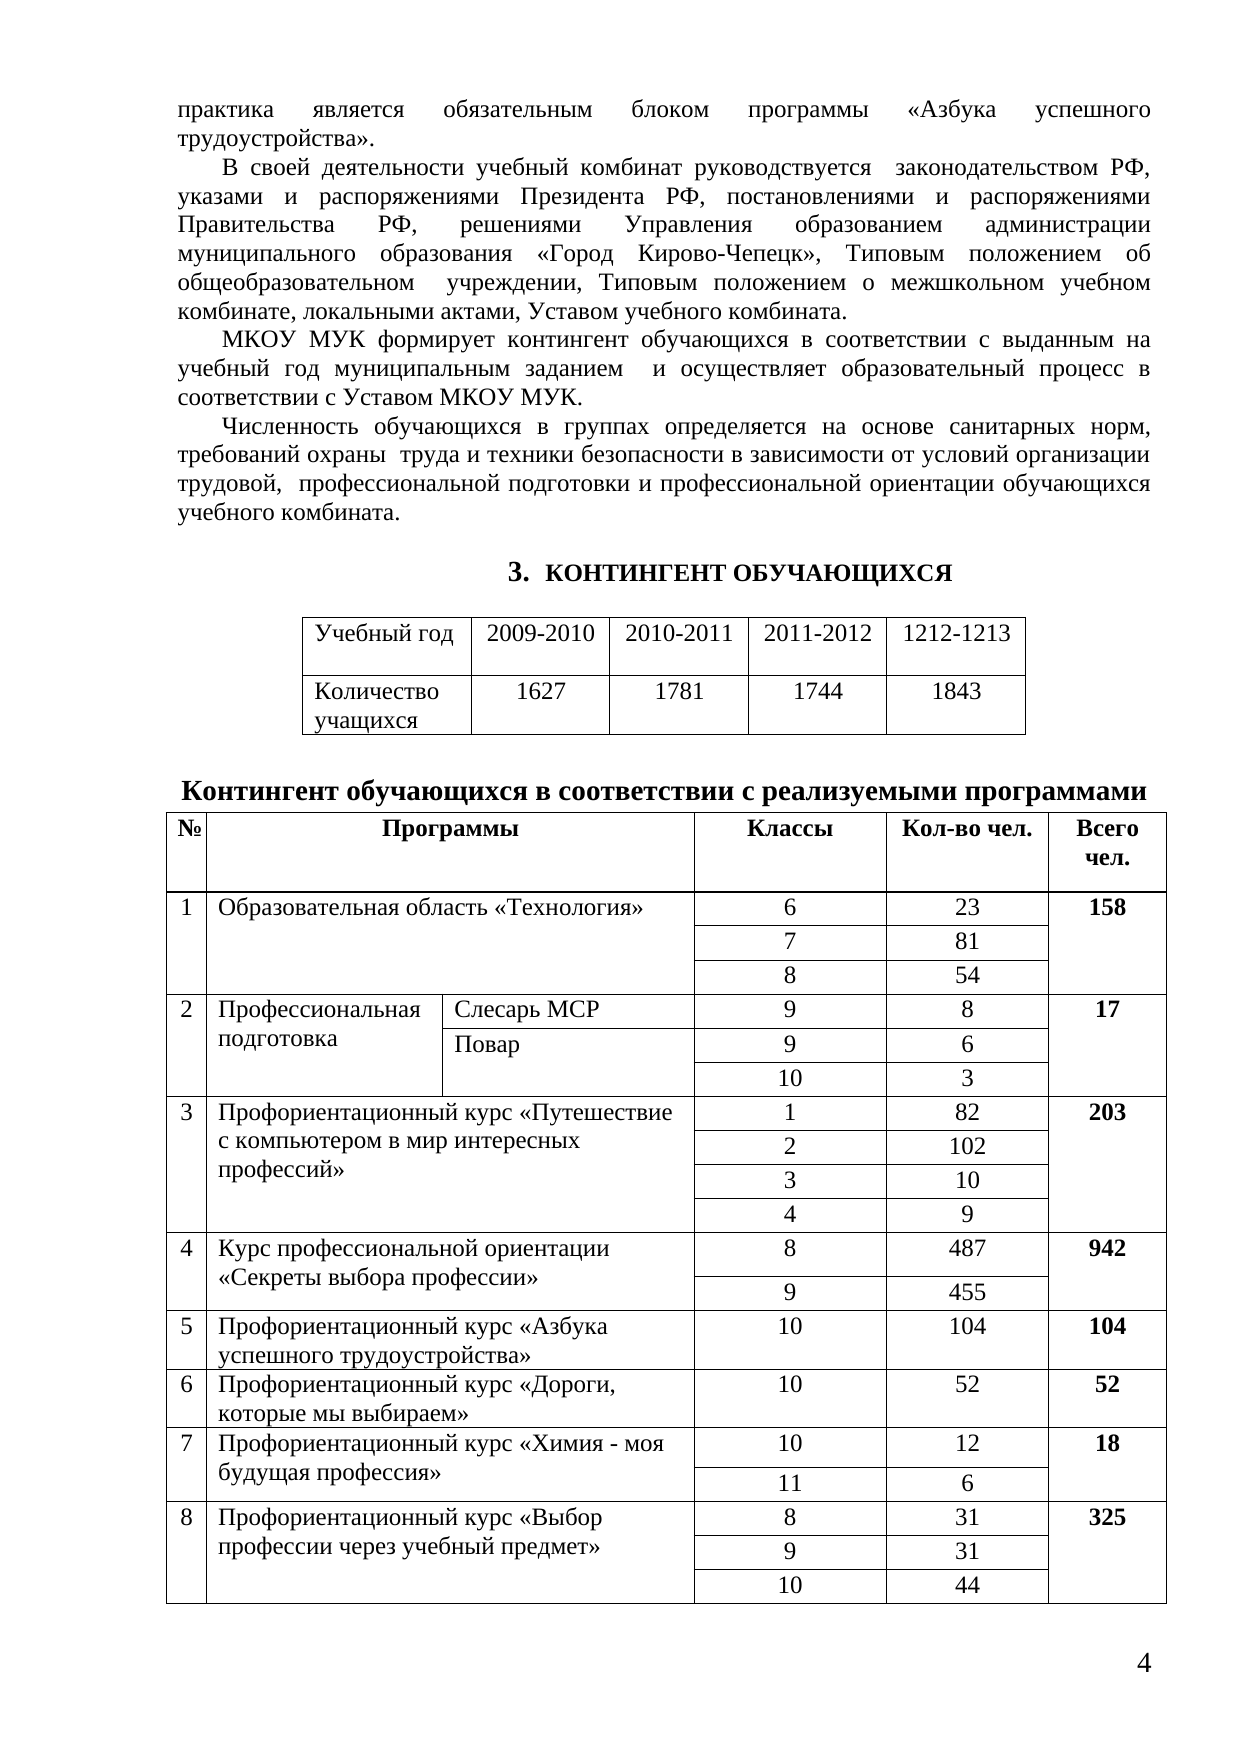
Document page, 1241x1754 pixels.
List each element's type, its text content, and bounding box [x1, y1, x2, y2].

table_cell 9 [695, 1277, 886, 1310]
table_header Программы [207, 813, 694, 891]
table_cell 8 [695, 961, 886, 993]
table_header 2009-2010 [472, 618, 609, 675]
text Контингент обучающихся в соответствии с реализуемыми программами [177, 773, 1152, 807]
table_cell 1 [167, 893, 206, 993]
table_cell 52 [887, 1370, 1048, 1427]
table_cell 455 [887, 1277, 1048, 1310]
table_cell 325 [1049, 1502, 1166, 1603]
table_cell 2 [167, 995, 206, 1096]
table_cell 10 [695, 1428, 886, 1467]
table_cell Профориентационный курс «Азбука успешного трудоустройства» [207, 1311, 694, 1368]
table_cell 17 [1049, 995, 1166, 1096]
table_cell 6 [695, 893, 886, 925]
table_cell 7 [167, 1428, 206, 1501]
table_cell 7 [695, 926, 886, 959]
table_cell 1627 [472, 676, 609, 734]
text В своей деятельности учебный комбинат руководствуется законодательством РФ, указами и распоряжениями Президента РФ, постановлениями и распоряжениями Правительства РФ, решениями Управления образованием администрации муниципального образования «Город Кирово-Чепецк», Типовым положением об общеобразовательном учреждении, Типовым положением о межшкольном учебном комбинате, локальными актами, Уставом учебного комбината. [177, 152, 1152, 324]
table_cell 3 [695, 1165, 886, 1198]
table_cell 8 [695, 1233, 886, 1276]
table_cell 18 [1049, 1428, 1166, 1501]
table_cell 9 [695, 995, 886, 1028]
table_cell 12 [887, 1428, 1048, 1467]
table_cell 9 [887, 1199, 1048, 1232]
table_cell 2 [695, 1131, 886, 1164]
table_cell 52 [1049, 1370, 1166, 1427]
table_cell 8 [167, 1502, 206, 1603]
table_cell 102 [887, 1131, 1048, 1164]
table_cell 942 [1049, 1233, 1166, 1310]
table_cell 4 [167, 1233, 206, 1310]
table_header Классы [695, 813, 886, 891]
table_cell 5 [167, 1311, 206, 1368]
table_cell 104 [887, 1311, 1048, 1368]
table_cell 10 [695, 1370, 886, 1427]
table_cell 8 [695, 1502, 886, 1535]
table_header Кол-во чел. [887, 813, 1048, 891]
table_cell 10 [695, 1063, 886, 1096]
table_cell 6 [887, 1468, 1048, 1501]
table_cell Повар [443, 1029, 694, 1096]
table_cell 10 [695, 1570, 886, 1603]
table_header 2010-2011 [610, 618, 748, 675]
table_cell Профессиональная подготовка [207, 995, 442, 1096]
table_header Учебный год [303, 618, 471, 675]
table_cell 6 [167, 1370, 206, 1427]
table_cell 9 [695, 1536, 886, 1569]
table_cell 158 [1049, 893, 1166, 993]
table_cell 10 [887, 1165, 1048, 1198]
table_cell 8 [887, 995, 1048, 1028]
table_cell Профориентационный курс «Химия - моя будущая профессия» [207, 1428, 694, 1501]
table_cell Слесарь МСР [443, 995, 694, 1028]
table_cell Профориентационный курс «Выбор профессии через учебный предмет» [207, 1502, 694, 1603]
table_cell 31 [887, 1536, 1048, 1569]
table_header 1212-1213 [887, 618, 1025, 675]
text Численность обучающихся в группах определяется на основе санитарных норм, требований охраны труда и техники безопасности в зависимости от условий организации трудовой, профессиональной подготовки и профессиональной ориентации обучающихся учебного комбината. [177, 411, 1152, 526]
table_cell 9 [695, 1029, 886, 1062]
table_cell 81 [887, 926, 1048, 959]
table_cell Профориентационный курс «Дороги, которые мы выбираем» [207, 1370, 694, 1427]
table_cell 54 [887, 961, 1048, 993]
table_cell Курс профессиональной ориентации «Секреты выбора профессии» [207, 1233, 694, 1310]
table_cell 23 [887, 893, 1048, 925]
text МКОУ МУК формирует контингент обучающихся в соответствии с выданным на учебный год муниципальным заданием и осуществляет образовательный процесс в соответствии с Уставом МКОУ МУК. [177, 324, 1152, 411]
table_cell 11 [695, 1468, 886, 1501]
table_cell 3 [887, 1063, 1048, 1096]
table_cell 487 [887, 1233, 1048, 1276]
table_cell 1744 [749, 676, 886, 734]
table_cell 1 [695, 1097, 886, 1130]
table_cell 31 [887, 1502, 1048, 1535]
table_cell 10 [695, 1311, 886, 1368]
table_cell 104 [1049, 1311, 1166, 1368]
table_cell 1781 [610, 676, 748, 734]
table_cell 82 [887, 1097, 1048, 1130]
table_cell 4 [695, 1199, 886, 1232]
table_cell Образовательная область «Технология» [207, 893, 694, 993]
table_cell 203 [1049, 1097, 1166, 1232]
list КОНТИНГЕНТ ОБУЧАЮЩИХСЯ [308, 554, 1152, 588]
table_cell Количество учащихся [303, 676, 471, 734]
table_header 2011-2012 [749, 618, 886, 675]
table_cell 6 [887, 1029, 1048, 1062]
table_header № [167, 813, 206, 891]
table_header Всего чел. [1049, 813, 1166, 891]
table_cell Профориентационный курс «Путешествие с компьютером в мир интересных профессий» [207, 1097, 694, 1232]
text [177, 94, 1152, 152]
table_cell 44 [887, 1570, 1048, 1603]
table_cell 3 [167, 1097, 206, 1232]
table_cell 1843 [887, 676, 1025, 734]
